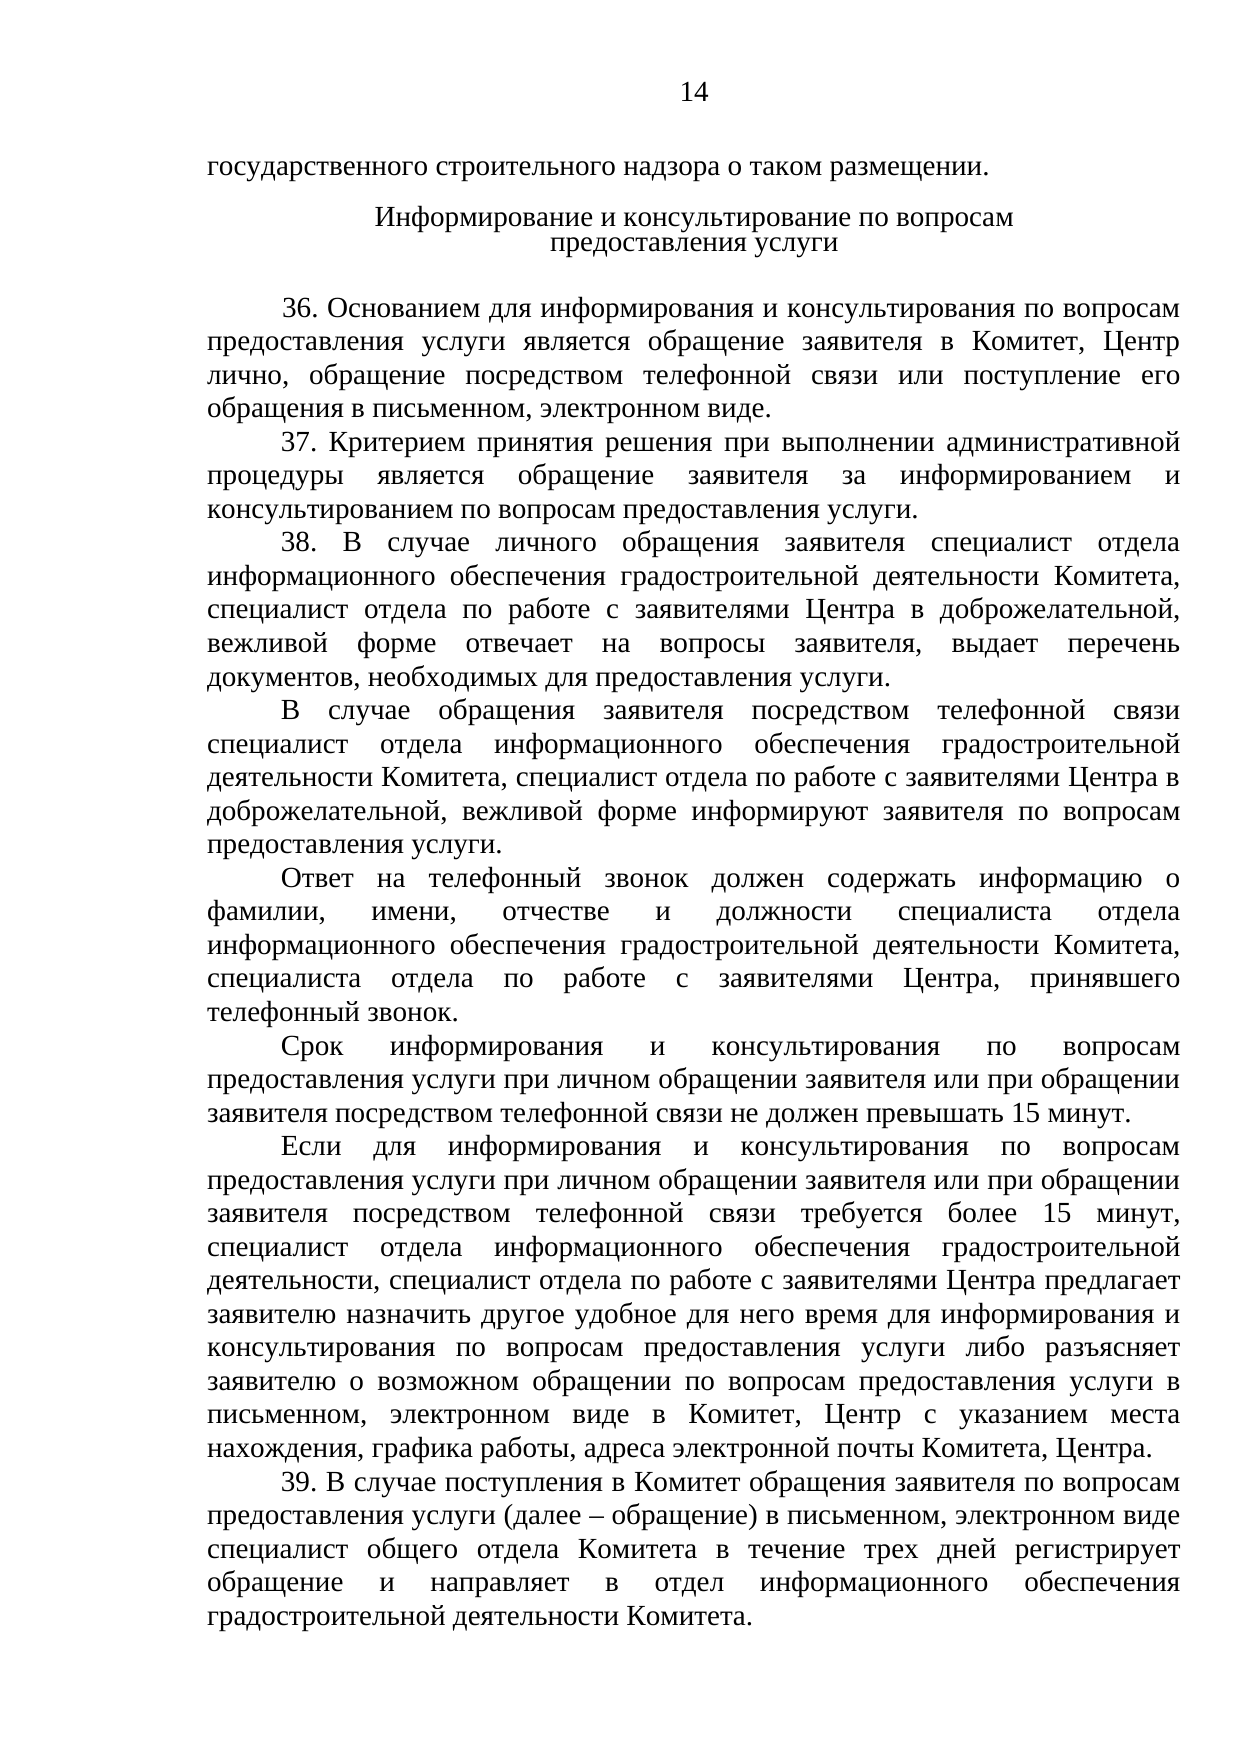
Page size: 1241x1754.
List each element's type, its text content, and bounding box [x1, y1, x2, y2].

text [207, 148, 1181, 181]
text 39. В случае поступления в Комитет обращения заявителя по вопросам предоставления услуги (далее – обращение) в письменном, электронном виде специалист общего отдела Комитета в течение трех дней регистрирует обращение и направляет в отдел информационного обеспечения градостроительной деятельности Комитета. [207, 1464, 1181, 1631]
text предоставления услуги [207, 231, 1181, 256]
text 38. В случае личного обращения заявителя специалист отдела информационного обеспечения градостроительной деятельности Комитета, специалист отдела по работе с заявителями Центра в доброжелательной, вежливой форме отвечает на вопросы заявителя, выдает перечень документов, необходимых для предоставления услуги. [207, 524, 1181, 692]
text В случае обращения заявителя посредством телефонной связи специалист отдела информационного обеспечения градостроительной деятельности Комитета, специалист отдела по работе с заявителями Центра в доброжелательной, вежливой форме информируют заявителя по вопросам предоставления услуги. [207, 692, 1181, 860]
text Срок информирования и консультирования по вопросам предоставления услуги при личном обращении заявителя или при обращении заявителя посредством телефонной связи не должен превышать 15 минут. [207, 1028, 1181, 1128]
text Ответ на телефонный звонок должен содержать информацию о фамилии, имени, отчестве и должности специалиста отдела информационного обеспечения градостроительной деятельности Комитета, специалиста отдела по работе с заявителями Центра, принявшего телефонный звонок. [207, 860, 1181, 1028]
text Информирование и консультирование по вопросам [422, 206, 1181, 231]
text 37. Критерием принятия решения при выполнении административной процедуры является обращение заявителя за информированием и консультированием по вопросам предоставления услуги. [207, 424, 1181, 524]
text Если для информирования и консультирования по вопросам предоставления услуги при личном обращении заявителя или при обращении заявителя посредством телефонной связи требуется более 15 минут, специалист отдела информационного обеспечения градостроительной деятельности, специалист отдела по работе с заявителями Центра предлагает заявителю назначить другое удобное для него время для информирования и консультирования по вопросам предоставления услуги либо разъясняет заявителю о возможном обращении по вопросам предоставления услуги в письменном, электронном виде в Комитет, Центр с указанием места нахождения, графика работы, адреса электронной почты Комитета, Центра. [207, 1128, 1181, 1464]
text Информирование и консультирование по вопросам [207, 206, 419, 231]
text 36. Основанием для информирования и консультирования по вопросам предоставления услуги является обращение заявителя в Комитет, Центр лично, обращение посредством телефонной связи или поступление его обращения в письменном, электронном виде. [207, 290, 1181, 424]
